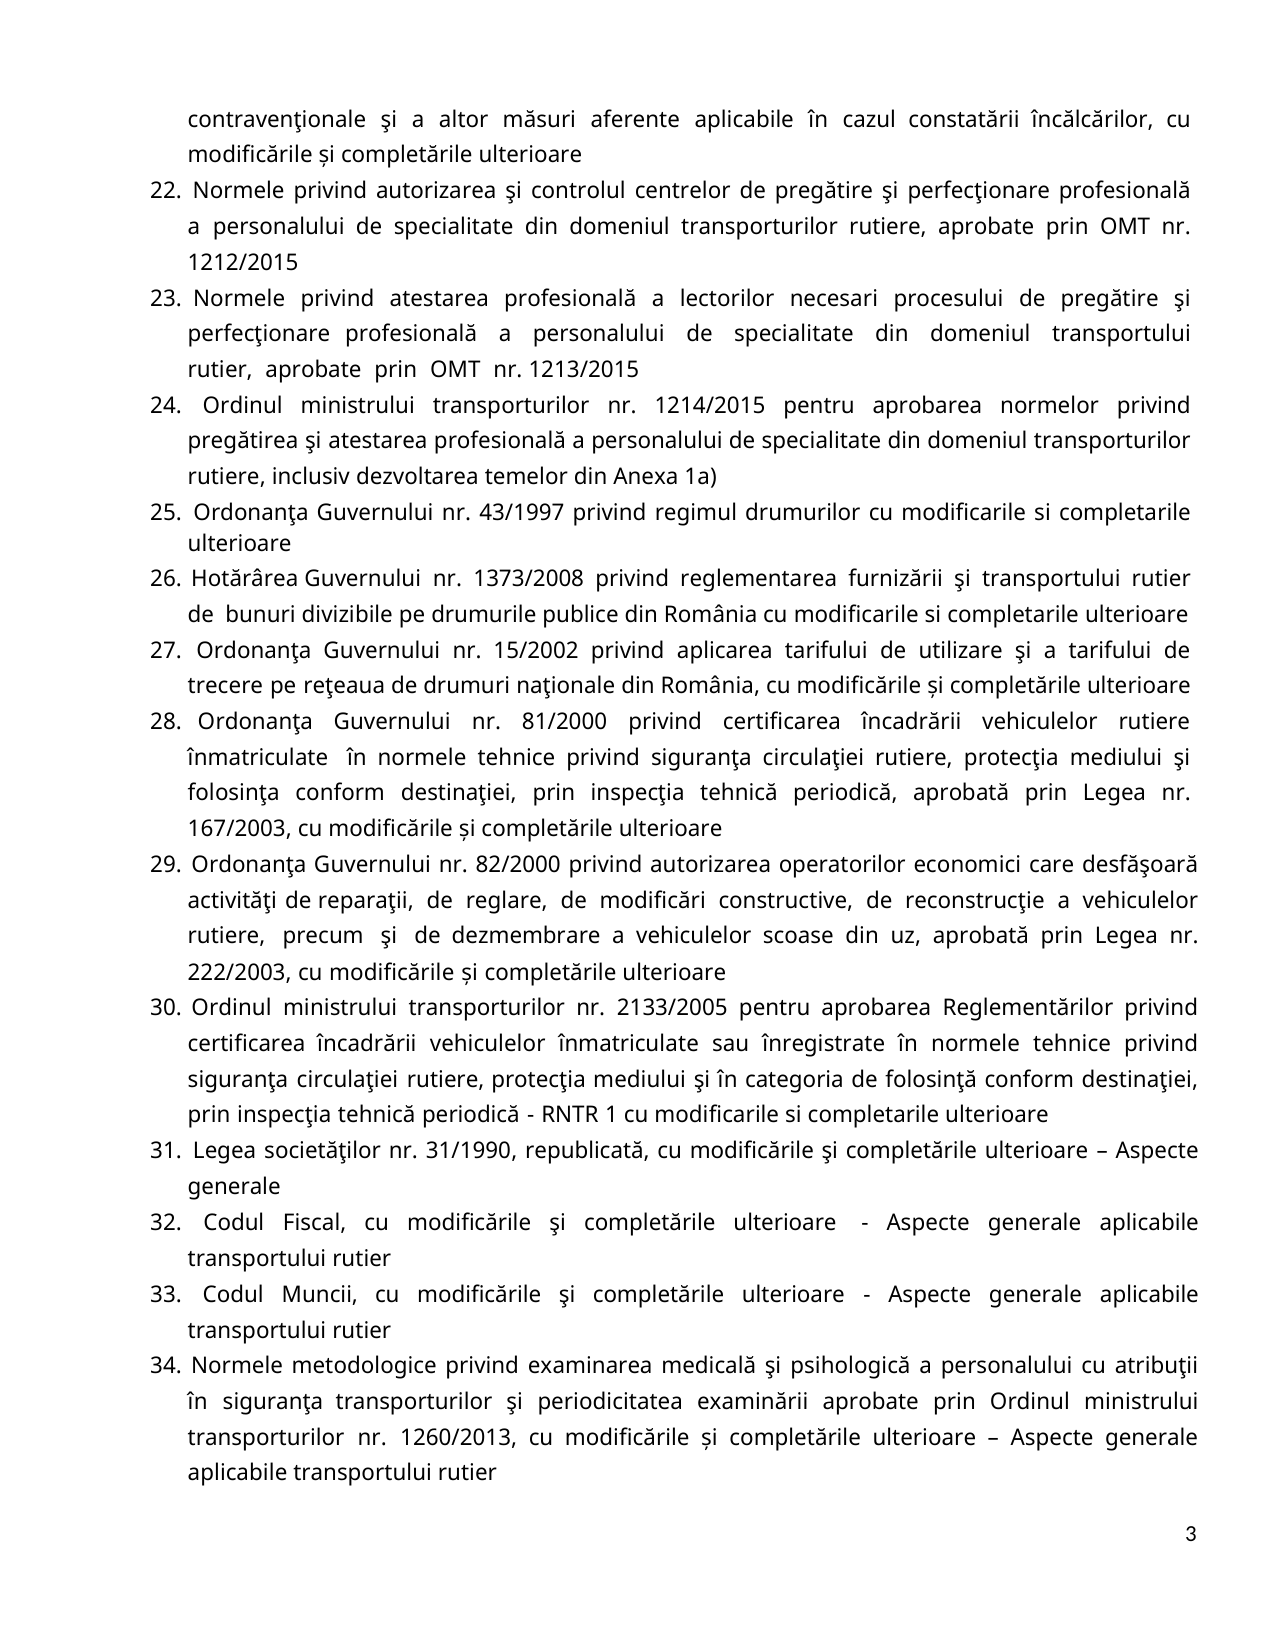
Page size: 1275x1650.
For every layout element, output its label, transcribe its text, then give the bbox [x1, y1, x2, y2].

text 27. Ordonanţa Guvernului nr. 15/2002 privind aplicarea tarifului de utilizare şi a tarifului de trecere pe reţeaua de drumuri naţionale din România, cu modificările și completările ulterioare [150, 634, 1191, 701]
text 32. Codul Fiscal, cu modificările şi completările ulterioare - Aspecte generale aplicabile transportului rutier [150, 1206, 1199, 1273]
text 33. Codul Muncii, cu modificările şi completările ulterioare - Aspecte generale aplicabile transportului rutier [150, 1278, 1199, 1345]
text 31. Legea societăţilor nr. 31/1990, republicată, cu modificările şi completările ulterioare – Aspecte generale [150, 1134, 1199, 1201]
text 29. Ordonanţa Guvernului nr. 82/2000 privind autorizarea operatorilor economici care desfăşoară activităţi de reparaţii, de reglare, de modificări constructive, de reconstrucţie a vehiculelor rutiere, precum şi de dezmembrare a vehiculelor scoase din uz, aprobată prin Legea nr. 222/2003, cu modificările și completările ulterioare [150, 848, 1198, 987]
text 34. Normele metodologice privind examinarea medicală şi psihologică a personalului cu atribuţii în siguranţa transporturilor şi periodicitatea examinării aprobate prin Ordinul ministrului transporturilor nr. 1260/2013, cu modificările și completările ulterioare – Aspecte generale aplicabile transportului rutier [150, 1349, 1198, 1488]
text 24. Ordinul ministrului transporturilor nr. 1214/2015 pentru aprobarea normelor privind pregătirea şi atestarea profesională a personalului de specialitate din domeniul transporturilor rutiere, inclusiv dezvoltarea temelor din Anexa 1a) [150, 388, 1191, 491]
text 22. Normele privind autorizarea şi controlul centrelor de pregătire şi perfecţionare profesională a personalului de specialitate din domeniul transporturilor rutiere, aprobate prin OMT nr. 1212/2015 [150, 174, 1191, 277]
text 26. Hotărârea Guvernului nr. 1373/2008 privind reglementarea furnizării şi transportului rutier de bunuri divizibile pe drumurile publice din România cu modificarile si completarile ulterioare [150, 562, 1191, 629]
text 28. Ordonanţa Guvernului nr. 81/2000 privind certificarea încadrării vehiculelor rutiere înmatriculate în normele tehnice privind siguranţa circulaţiei rutiere, protecţia mediului şi folosinţa conform destinaţiei, prin inspecţia tehnică periodică, aprobată prin Legea nr. 167/2003, cu modificările și completările ulterioare [150, 705, 1191, 843]
text 23. Normele privind atestarea profesională a lectorilor necesari procesului de pregătire şi perfecţionare profesională a personalului de specialitate din domeniul transportului rutier, aprobate prin OMT nr. 1213/2015 [150, 282, 1191, 384]
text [150, 103, 1191, 169]
text 25. Ordonanţa Guvernului nr. 43/1997 privind regimul drumurilor cu modificarile si completarile ulterioare [150, 495, 1191, 558]
text 30. Ordinul ministrului transporturilor nr. 2133/2005 pentru aprobarea Reglementărilor privind certificarea încadrării vehiculelor înmatriculate sau înregistrate în normele tehnice privind siguranţa circulaţiei rutiere, protecţia mediului şi în categoria de folosinţă conform destinaţiei, prin inspecţia tehnică periodică - RNTR 1 cu modificarile si completarile ulterioare [150, 991, 1198, 1129]
